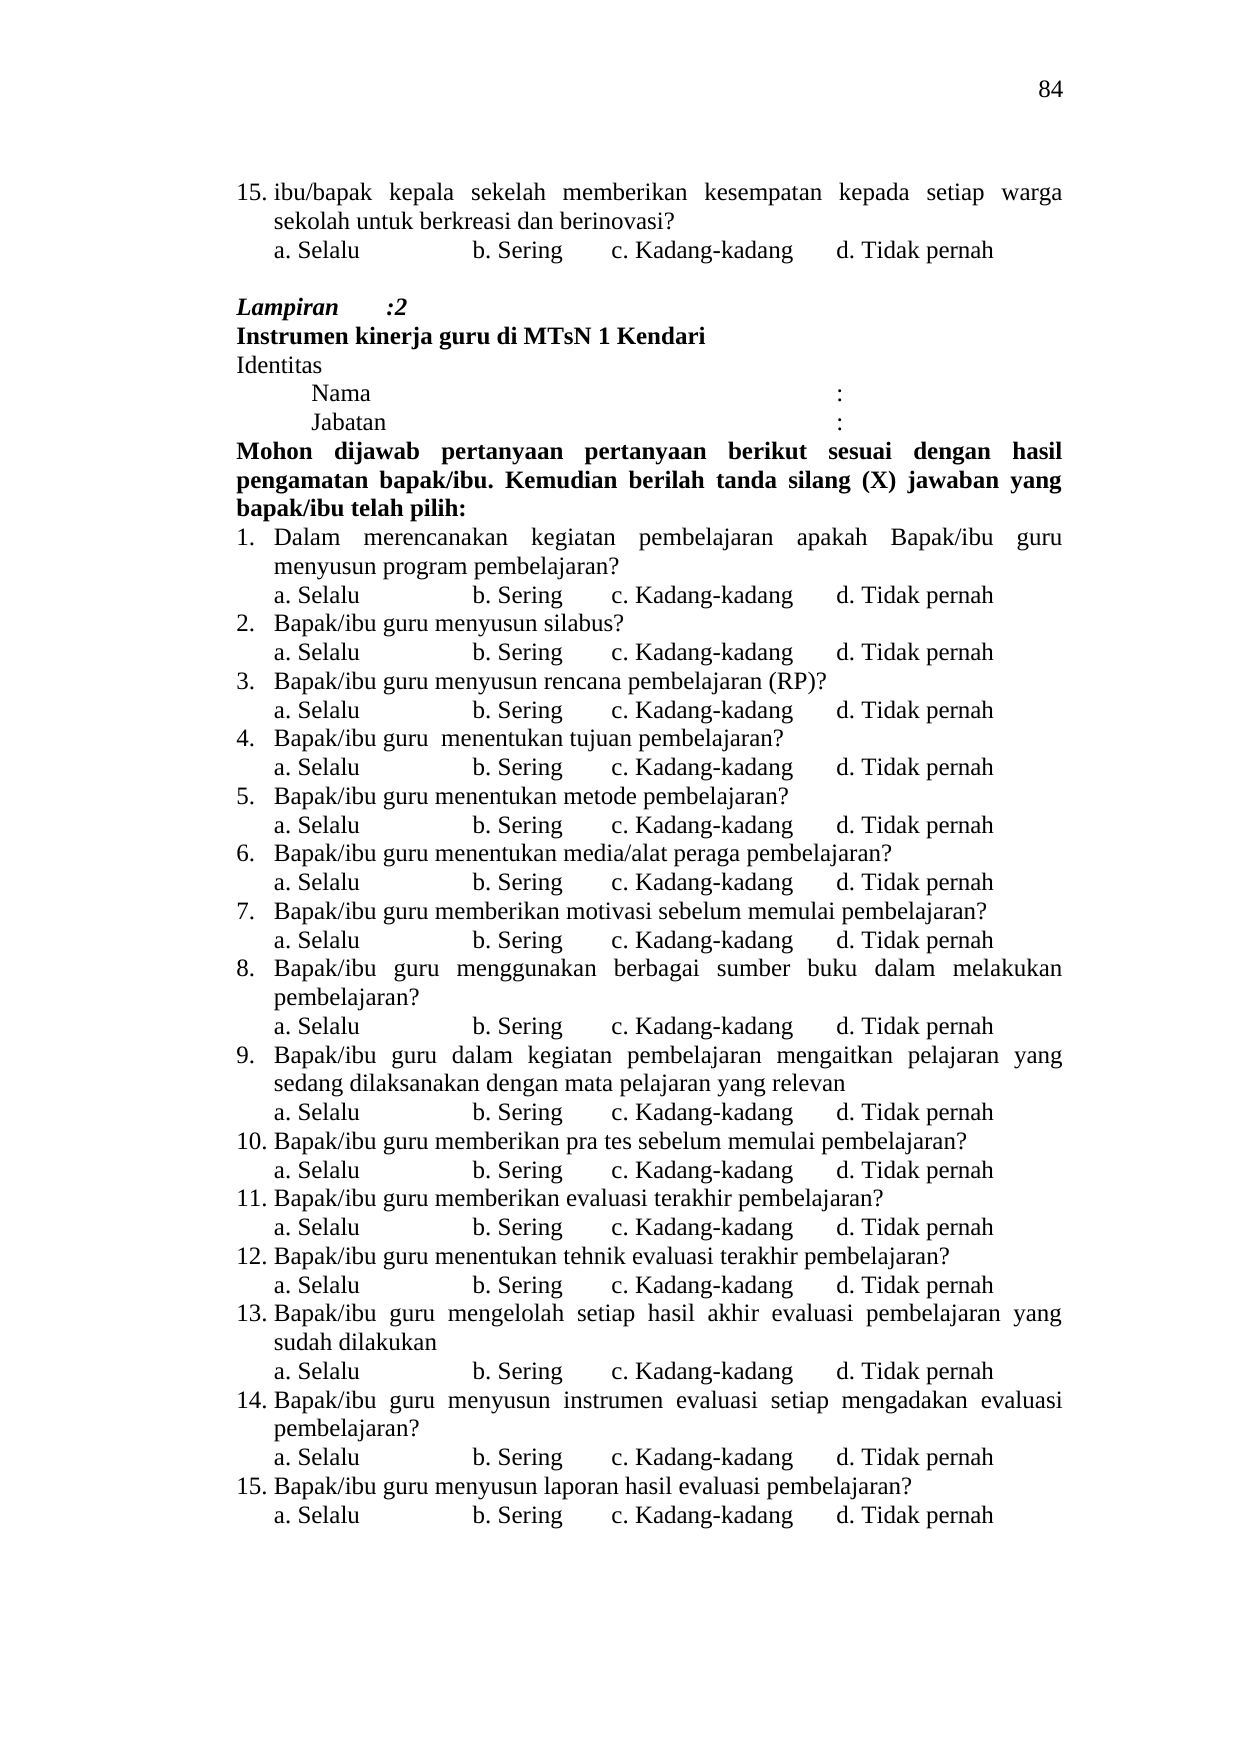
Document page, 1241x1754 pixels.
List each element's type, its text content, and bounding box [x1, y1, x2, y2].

text Nama : [311, 378, 1063, 407]
list a. Selalu b. Sering c. Kadang-kadang d. Tidak pernah [274, 637, 1063, 666]
list Bapak/ibu guru menyusun silabus? [236, 608, 1063, 637]
list Bapak/ibu guru menentukan metode pembelajaran? [236, 781, 1063, 810]
list a. Selalu b. Sering c. Kadang-kadang d. Tidak pernah [274, 867, 1063, 896]
list a. Selalu b. Sering c. Kadang-kadang d. Tidak pernah [274, 1500, 1063, 1528]
list a. Selalu b. Sering c. Kadang-kadang d. Tidak pernah [274, 1270, 1063, 1298]
list Bapak/ibu guru memberikan pra tes sebelum memulai pembelajaran? [236, 1126, 1063, 1155]
list Bapak/ibu guru memberikan motivasi sebelum memulai pembelajaran? [236, 896, 1063, 925]
list a. Selalu b. Sering c. Kadang-kadang d. Tidak pernah [274, 1212, 1063, 1241]
list Bapak/ibu guru memberikan evaluasi terakhir pembelajaran? [236, 1183, 1063, 1212]
text Jabatan : [311, 407, 1063, 436]
list Bapak/ibu guru menyusun instrumen evaluasi setiap mengadakan evaluasi pembelajaran? [236, 1385, 1063, 1442]
list a. Selalu b. Sering c. Kadang-kadang d. Tidak pernah [274, 1356, 1063, 1385]
list Dalam merencanakan kegiatan pembelajaran apakah Bapak/ibu guru menyusun program pembelajaran? [236, 522, 1063, 580]
list a. Selalu b. Sering c. Kadang-kadang d. Tidak pernah [274, 1011, 1063, 1040]
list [274, 235, 1063, 263]
list Bapak/ibu guru menggunakan berbagai sumber buku dalam melakukan pembelajaran? [236, 953, 1063, 1011]
list Bapak/ibu guru dalam kegiatan pembelajaran mengaitkan pelajaran yang sedang dilaksanakan dengan mata pelajaran yang relevan [236, 1040, 1063, 1097]
list a. Selalu b. Sering c. Kadang-kadang d. Tidak pernah [274, 925, 1063, 953]
text Lampiran :2 [236, 292, 1063, 321]
list Bapak/ibu guru menyusun rencana pembelajaran (RP)? [236, 666, 1063, 695]
text Instrumen kinerja guru di MTsN 1 Kendari [236, 321, 1063, 350]
list a. Selalu b. Sering c. Kadang-kadang d. Tidak pernah [274, 580, 1063, 608]
list Bapak/ibu guru menyusun laporan hasil evaluasi pembelajaran? [236, 1471, 1063, 1500]
text Identitas [236, 350, 1063, 378]
list Bapak/ibu guru menentukan tehnik evaluasi terakhir pembelajaran? [236, 1241, 1063, 1270]
list a. Selalu b. Sering c. Kadang-kadang d. Tidak pernah [274, 810, 1063, 838]
list Bapak/ibu guru menentukan media/alat peraga pembelajaran? [236, 838, 1063, 867]
list a. Selalu b. Sering c. Kadang-kadang d. Tidak pernah [274, 695, 1063, 723]
list Bapak/ibu guru mengelolah setiap hasil akhir evaluasi pembelajaran yang sudah dilakukan [236, 1298, 1063, 1356]
list a. Selalu b. Sering c. Kadang-kadang d. Tidak pernah [274, 1097, 1063, 1126]
list a. Selalu b. Sering c. Kadang-kadang d. Tidak pernah [274, 1442, 1063, 1471]
list ibu/bapak kepala sekelah memberikan kesempatan kepada setiap warga sekolah untuk berkreasi dan berinovasi? [236, 177, 1063, 235]
list a. Selalu b. Sering c. Kadang-kadang d. Tidak pernah [274, 752, 1063, 781]
list Bapak/ibu guru menentukan tujuan pembelajaran? [236, 723, 1063, 752]
list a. Selalu b. Sering c. Kadang-kadang d. Tidak pernah [274, 1155, 1063, 1183]
text Mohon dijawab pertanyaan pertanyaan berikut sesuai dengan hasil pengamatan bapak/ibu. Kemudian berilah tanda silang (X) jawaban yang bapak/ibu telah pilih: [236, 436, 1063, 522]
